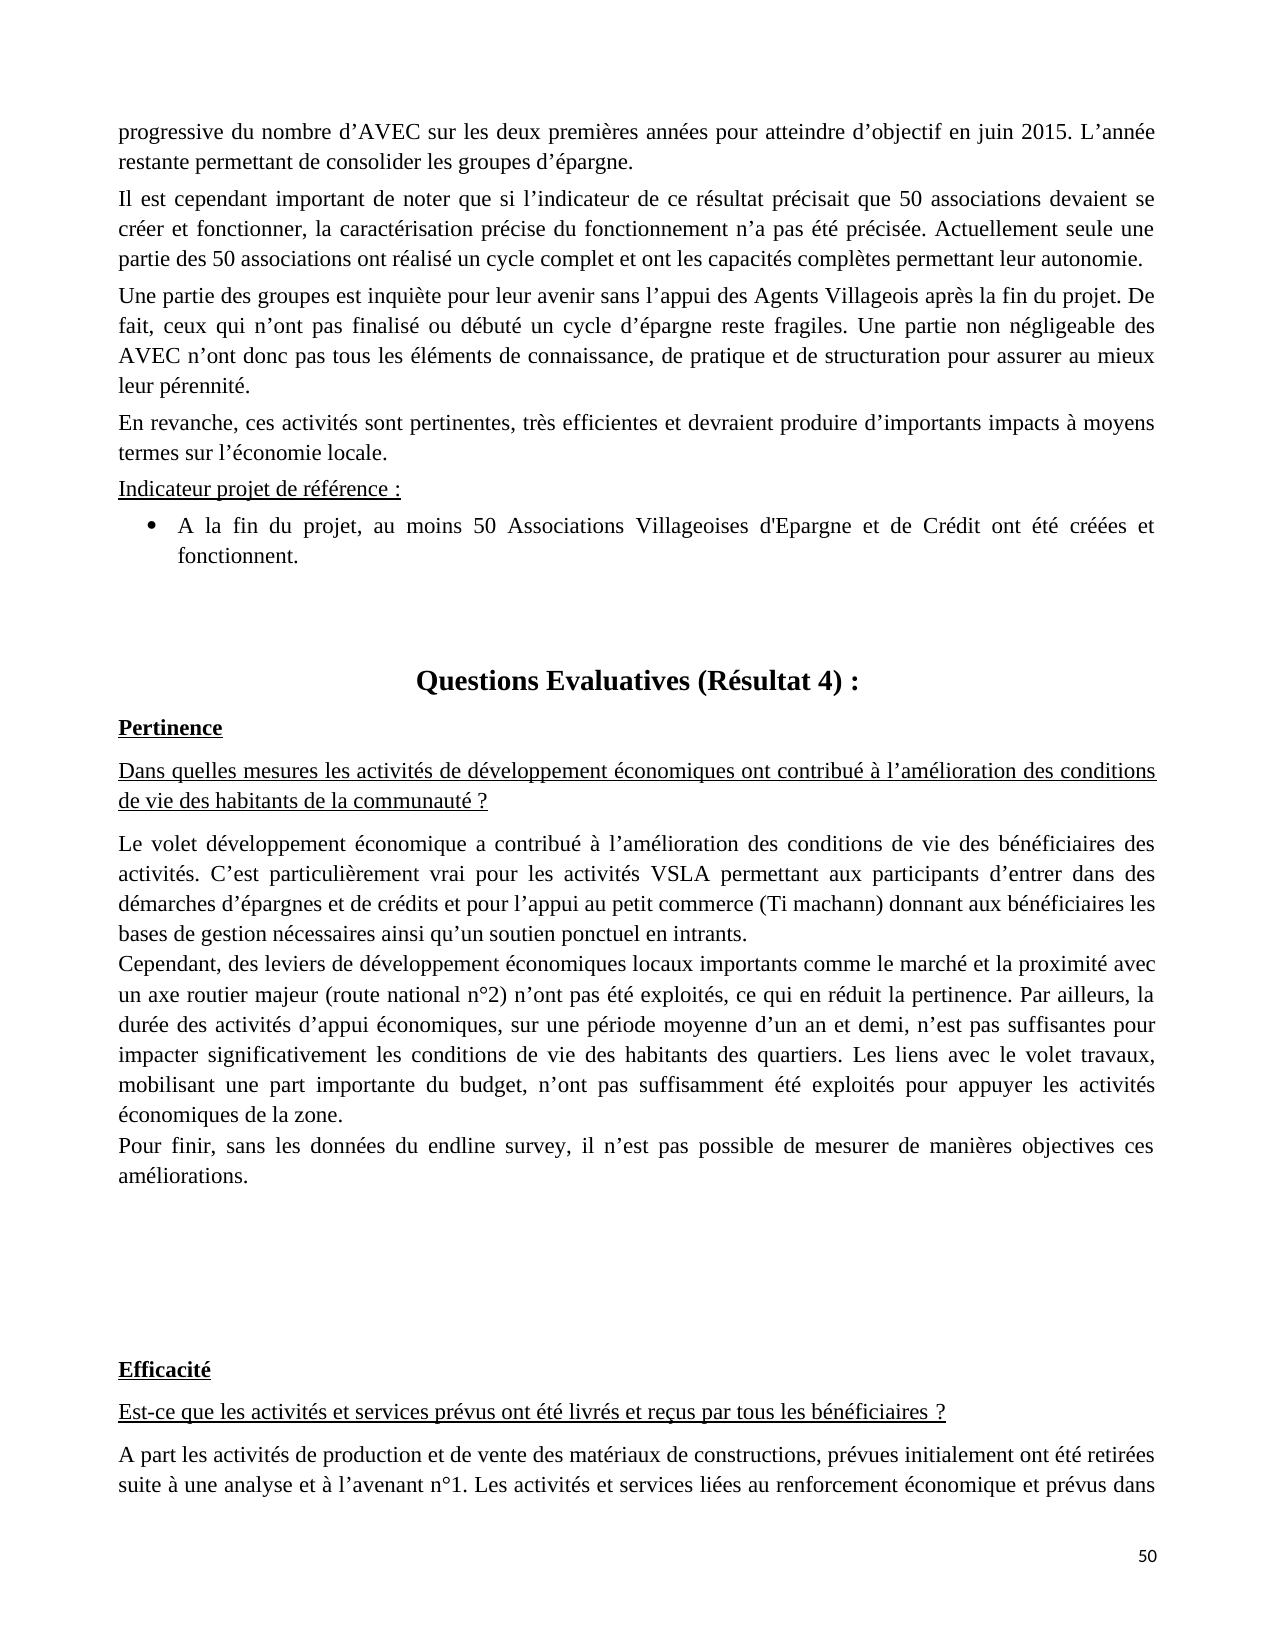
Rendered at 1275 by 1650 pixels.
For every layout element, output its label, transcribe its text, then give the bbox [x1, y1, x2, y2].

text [118, 118, 1157, 175]
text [118, 1441, 1157, 1498]
text Cependant, des leviers de développement économiques locaux importants comme le marché et la proximité avec un axe routier majeur (route national n°2) n’ont pas été exploités, ce qui en réduit la pertinence. Par ailleurs, la durée des activités d’appui économiques, sur une période moyenne d’un an et demi, n’est pas suffisantes pour impacter significativement les conditions de vie des habitants des quartiers. Les liens avec le volet travaux, mobilisant une part importante du budget, n’ont pas suffisamment été exploités pour appuyer les activités économiques de la zone. [118, 950, 1157, 1128]
text Une partie des groupes est inquiète pour leur avenir sans l’appui des Agents Villageois après la fin du projet. De fait, ceux qui n’ont pas finalisé ou débuté un cycle d’épargne reste fragiles. Une partie non négligeable des AVEC n’ont donc pas tous les éléments de connaissance, de pratique et de structuration pour assurer au mieux leur pérennité. [118, 282, 1157, 399]
text Il est cependant important de noter que si l’indicateur de ce résultat précisait que 50 associations devaient se créer et fonctionner, la caractérisation précise du fonctionnement n’a pas été précisée. Actuellement seule une partie des 50 associations ont réalisé un cycle complet et ont les capacités complètes permettant leur autonomie. [118, 185, 1157, 272]
text Le volet développement économique a contribué à l’amélioration des conditions de vie des bénéficiaires des activités. C’est particulièrement vrai pour les activités VSLA permettant aux participants d’entrer dans des démarches d’épargnes et de crédits et pour l’appui au petit commerce (Ti machann) donnant aux bénéficiaires les bases de gestion nécessaires ainsi qu’un soutien ponctuel en intrants. [118, 829, 1157, 947]
text Indicateur projet de référence : [118, 475, 1157, 502]
text Est-ce que les activités et services prévus ont été livrés et reçus par tous les bénéficiaires ? [118, 1398, 1157, 1425]
text Questions Evaluatives (Résultat 4) : [118, 663, 1157, 696]
text Dans quelles mesures les activités de développement économiques ont contribué à l’amélioration des conditions de vie des habitants de la communauté ? [118, 781, 1157, 813]
list A la fin du projet, au moins 50 Associations Villageoises d'Epargne et de Crédit ont été créées et fonctionnent. [148, 512, 1157, 568]
text Pour finir, sans les données du endline survey, il n’est pas possible de mesurer de manières objectives ces améliorations. [118, 1132, 1157, 1188]
text En revanche, ces activités sont pertinentes, très efficientes et devraient produire d’importants impacts à moyens termes sur l’économie locale. [118, 409, 1157, 465]
text Dans quelles mesures les activités de développement économiques ont contribué à l’amélioration des conditions de vie des habitants de la communauté ? [118, 757, 1157, 780]
text Efficacité [118, 1356, 1157, 1382]
text Pertinence [118, 714, 1157, 740]
